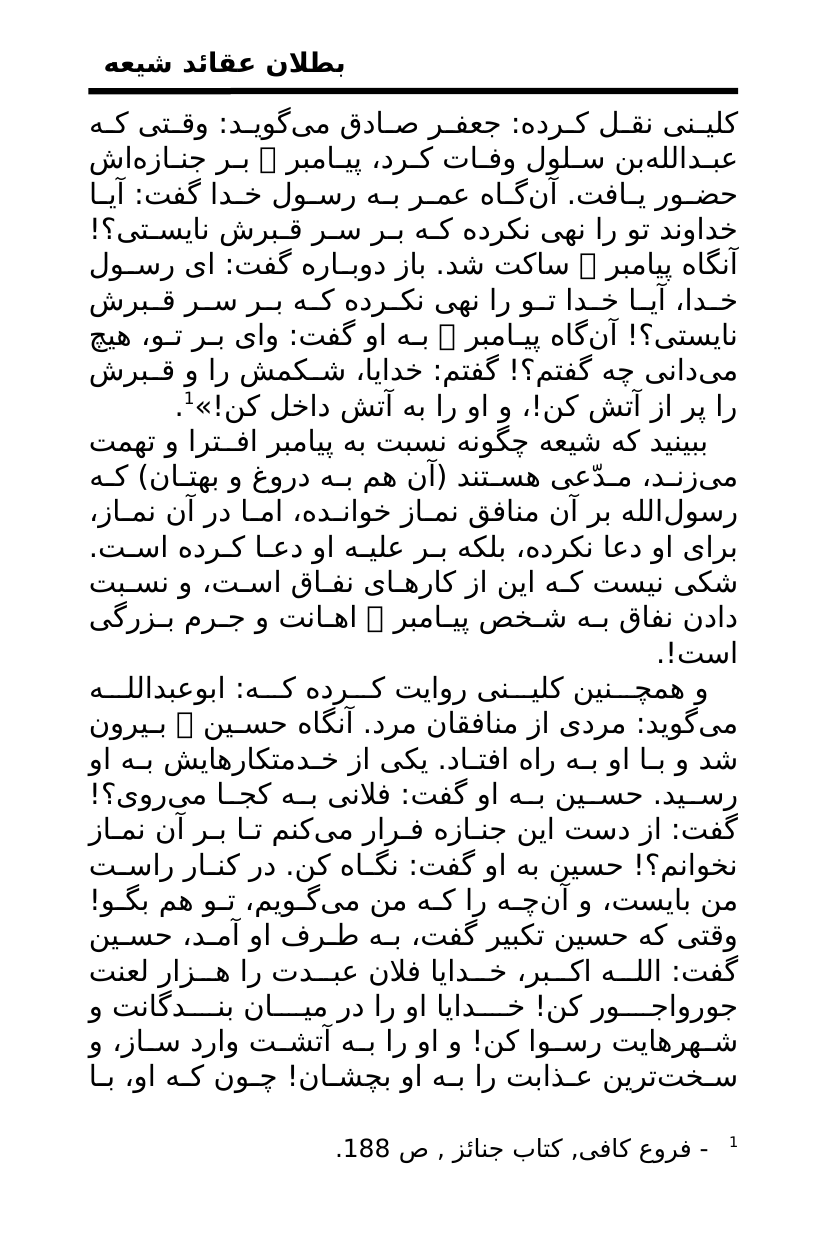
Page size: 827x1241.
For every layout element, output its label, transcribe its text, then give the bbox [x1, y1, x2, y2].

text ببینید كه شیعه چگونه نسبت به پیامبر افترا و تهمت می‌زند، مدّعی هستند (آن هم به دروغ و بهتان) كه رسول‌الله بر آن منافق نماز خوانده، اما در آن نماز، برای او دعا نكرده، بلكه بر علیه او دعا كرده است. شكی نیست كه این از كارهای نفاق است،‌ و نسبت دادن نفاق به شخص پیامبر اهانت و جرم بزرگی است!. [89, 424, 738, 670]
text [89, 671, 738, 1094]
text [89, 106, 738, 423]
